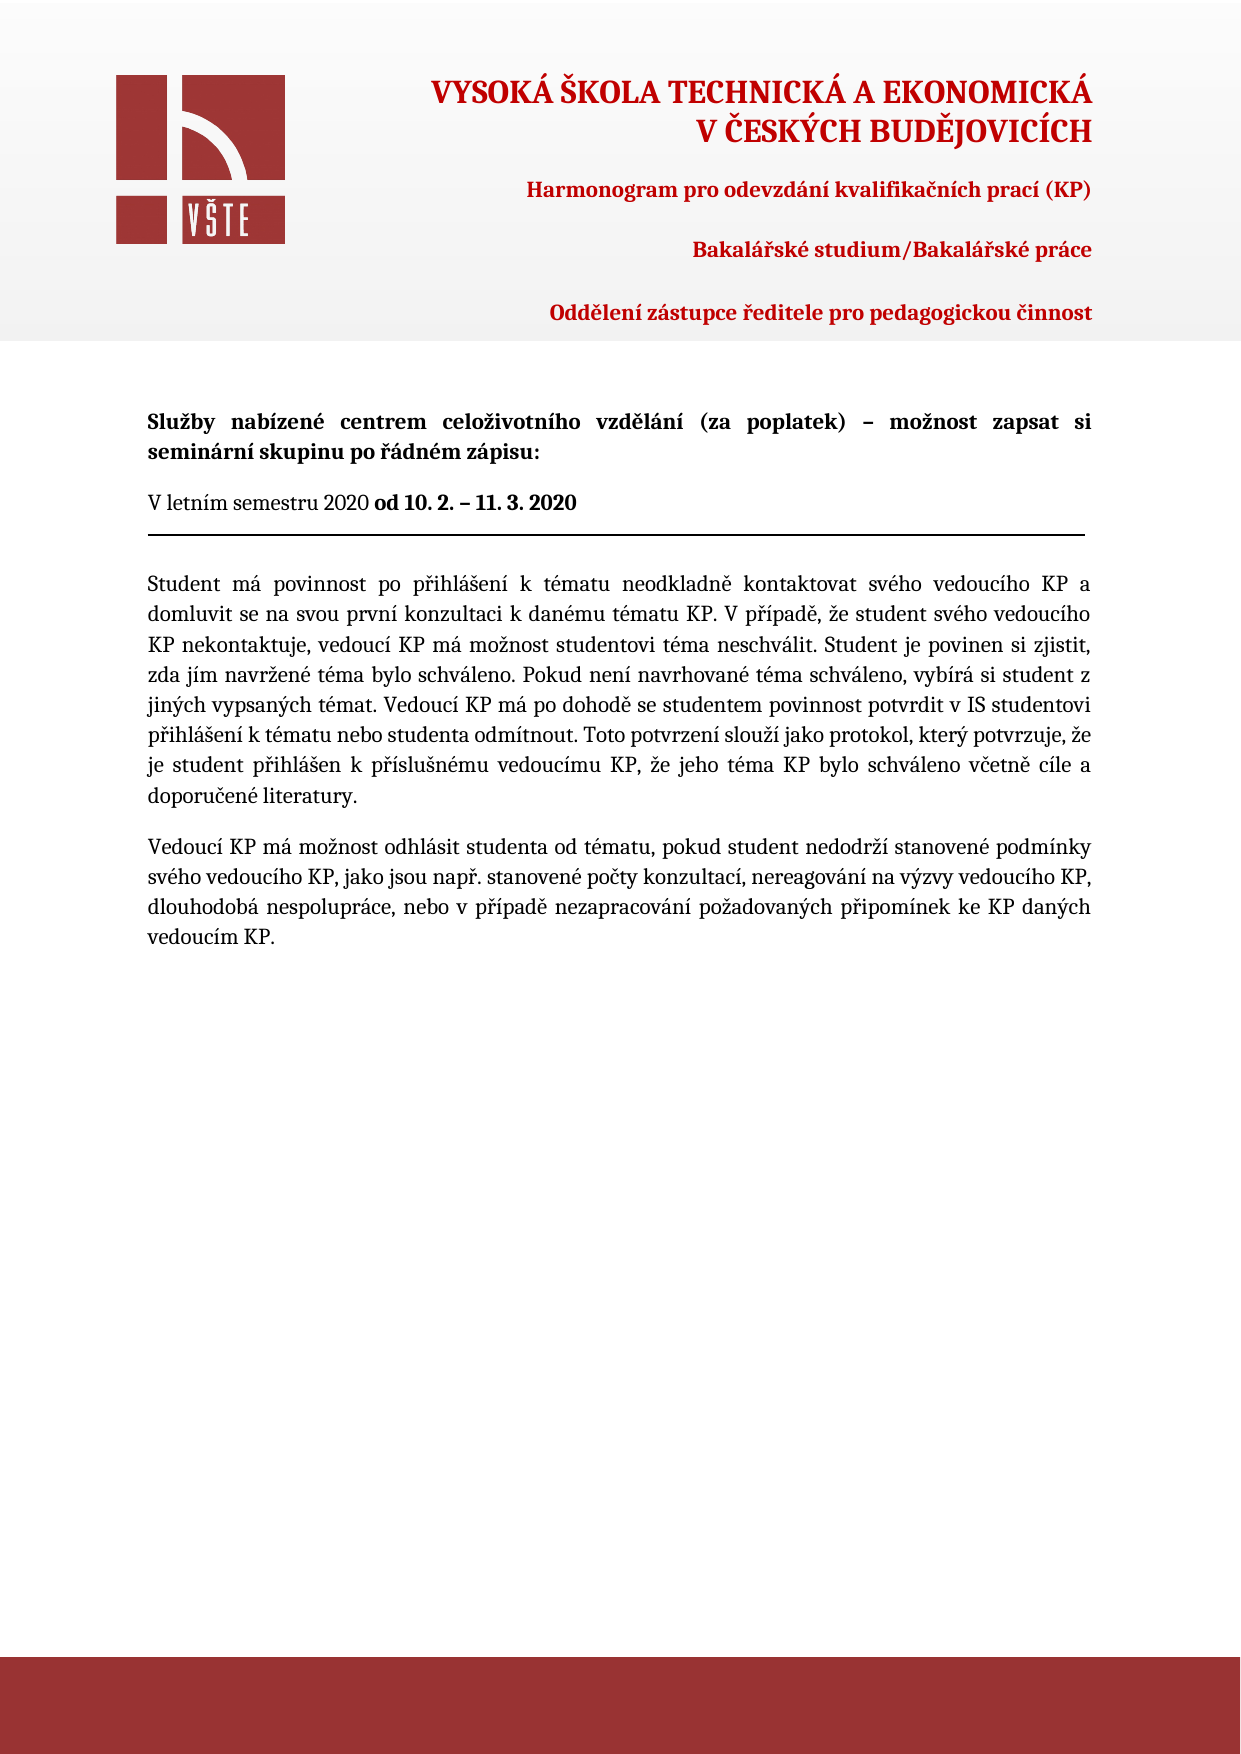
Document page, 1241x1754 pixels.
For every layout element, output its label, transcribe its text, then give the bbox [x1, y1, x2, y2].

text Služby nabízené centrem celoživotního vzdělání (za poplatek) – možnost zapsat si seminární skupinu po řádném zápisu: [148, 408, 1093, 465]
picture [116, 75, 285, 244]
text Student má povinnost po přihlášení k tématu neodkladně kontaktovat svého vedoucího KP a domluvit se na svou první konzultaci k danému tématu KP. V případě, že student svého vedoucího KP nekontaktuje, vedoucí KP má možnost studentovi téma neschválit. Student je povinen si zjistit, zda jím navržené téma bylo schváleno. Pokud není navrhované téma schváleno, vybírá si student z jiných vypsaných témat. Vedoucí KP má po dohodě se studentem povinnost potvrdit v IS studentovi přihlášení k tématu nebo studenta odmítnout. Toto potvrzení slouží jako protokol, který potvrzuje, že je student přihlášen k příslušnému vedoucímu KP, že jeho téma KP bylo schváleno včetně cíle a doporučené literatury. [148, 571, 1093, 809]
text Vedoucí KP má možnost odhlásit studenta od tématu, pokud student nedodrží stanovené podmínky svého vedoucího KP, jako jsou např. stanovené počty konzultací, nereagování na výzvy vedoucího KP, dlouhodobá nespolupráce, nebo v případě nezapracování požadovaných připomínek ke KP daných vedoucím KP. [148, 833, 1093, 951]
text V letním semestru 2020 od 10. 2. – 11. 3. 2020 [148, 490, 1093, 516]
